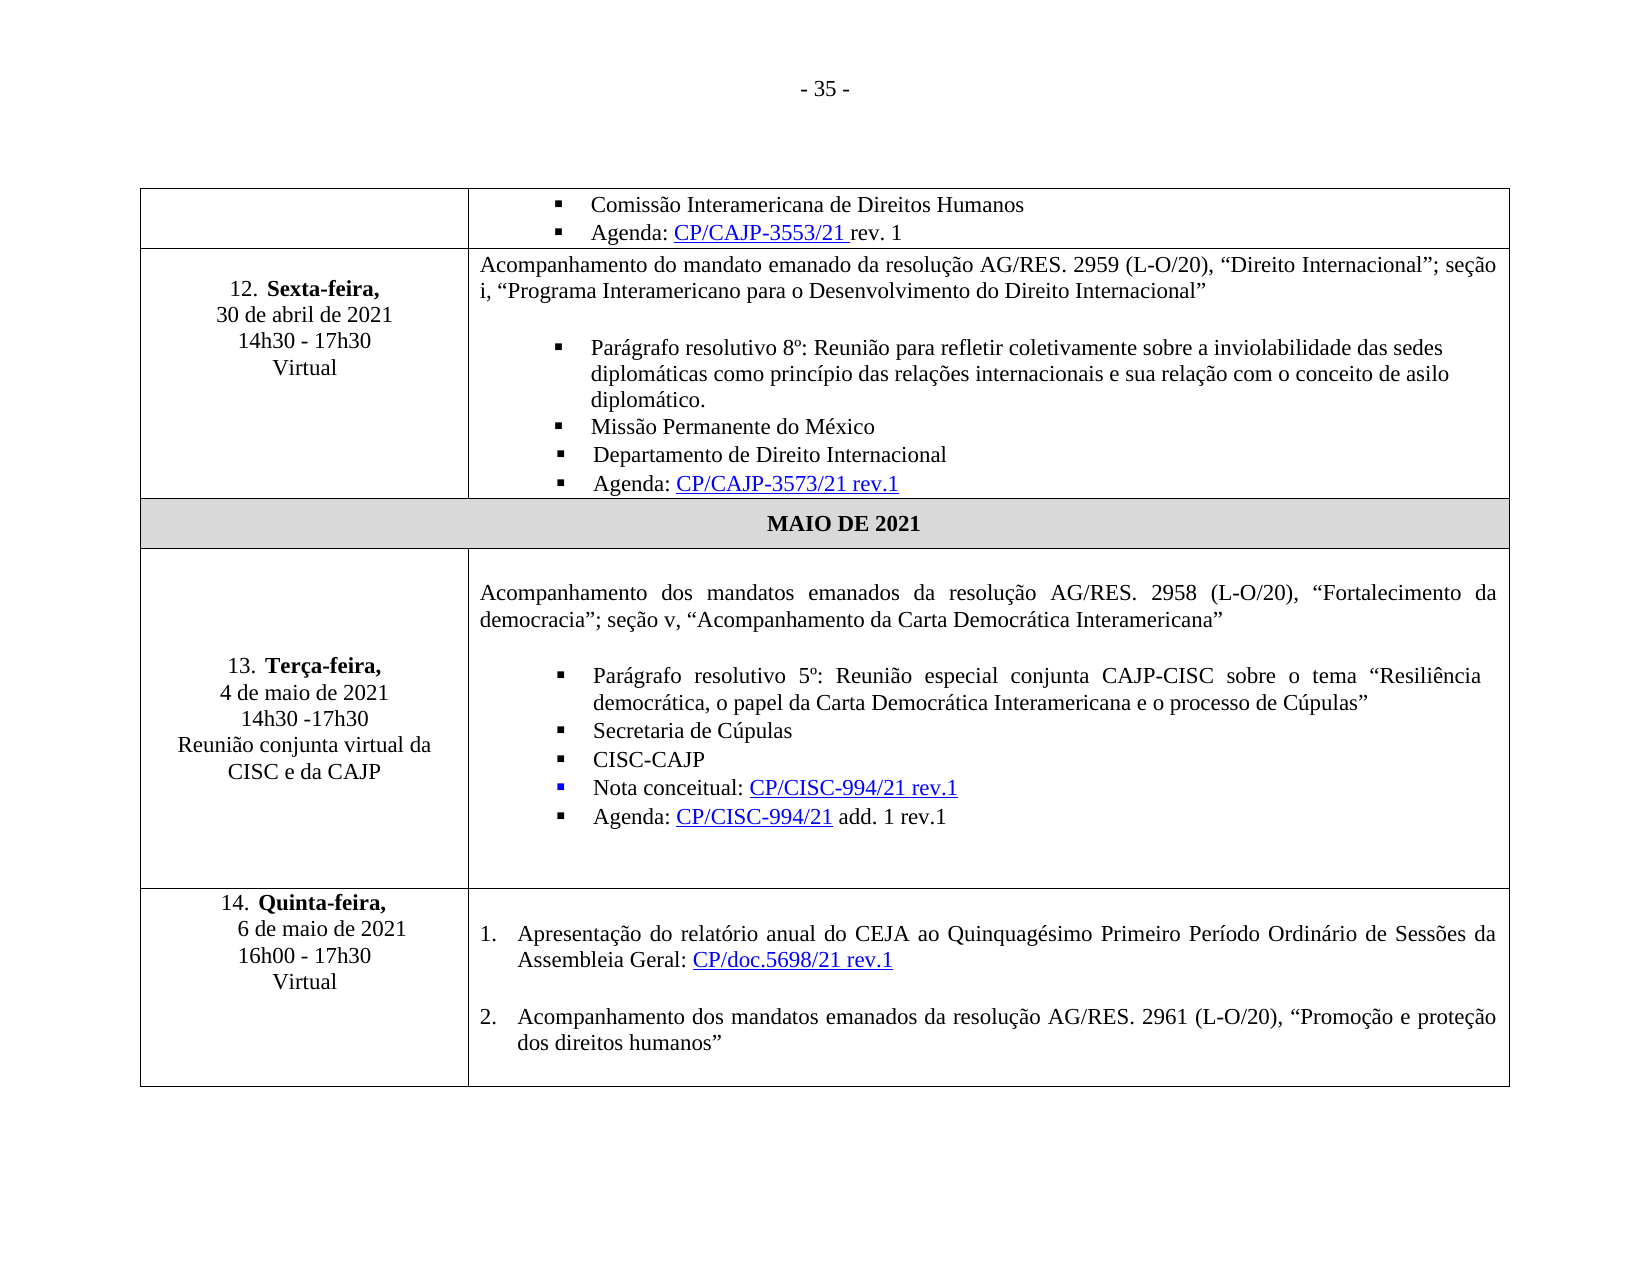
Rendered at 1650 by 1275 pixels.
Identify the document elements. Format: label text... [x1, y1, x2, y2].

table_cell Terça-feira, 4 de maio de 2021 14h30 -17h30 Reunião conjunta virtual da CISC e da CAJP [141, 549, 468, 888]
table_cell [141, 189, 468, 247]
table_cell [141, 889, 468, 1086]
table_cell Sexta-feira, 30 de abril de 2021 14h30 - 17h30 Virtual [141, 249, 468, 498]
table_cell Acompanhamento dos mandatos emanados da resolução AG/RES. 2958 (L-O/20), “Fortalecimento da democracia”; seção v, “Acompanhamento da Carta Democrática Interamericana” Parágrafo resolutivo 5º: Reunião especial conjunta CAJP-CISC sobre o tema “Resiliência democrática, o papel da Carta Democrática Interamericana e o processo de Cúpulas” Secretaria de Cúpulas CISC-CAJP Nota conceitual: CP/CISC-994/21 rev.1 Agenda: CP/CISC-994/21 add. 1 rev.1 [469, 549, 1509, 888]
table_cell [469, 889, 1509, 1086]
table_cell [469, 189, 1509, 247]
table_cell MAIO DE 2021 [141, 499, 1509, 548]
table_cell Acompanhamento do mandato emanado da resolução AG/RES. 2959 (L-O/20), “Direito Internacional”; seção i, “Programa Interamericano para o Desenvolvimento do Direito Internacional” Parágrafo resolutivo 8º: Reunião para refletir coletivamente sobre a inviolabilidade das sedes diplomáticas como princípio das relações internacionais e sua relação com o conceito de asilo diplomático. Missão Permanente do México Departamento de Direito Internacional Agenda: CP/CAJP-3573/21 rev.1 [469, 249, 1509, 498]
